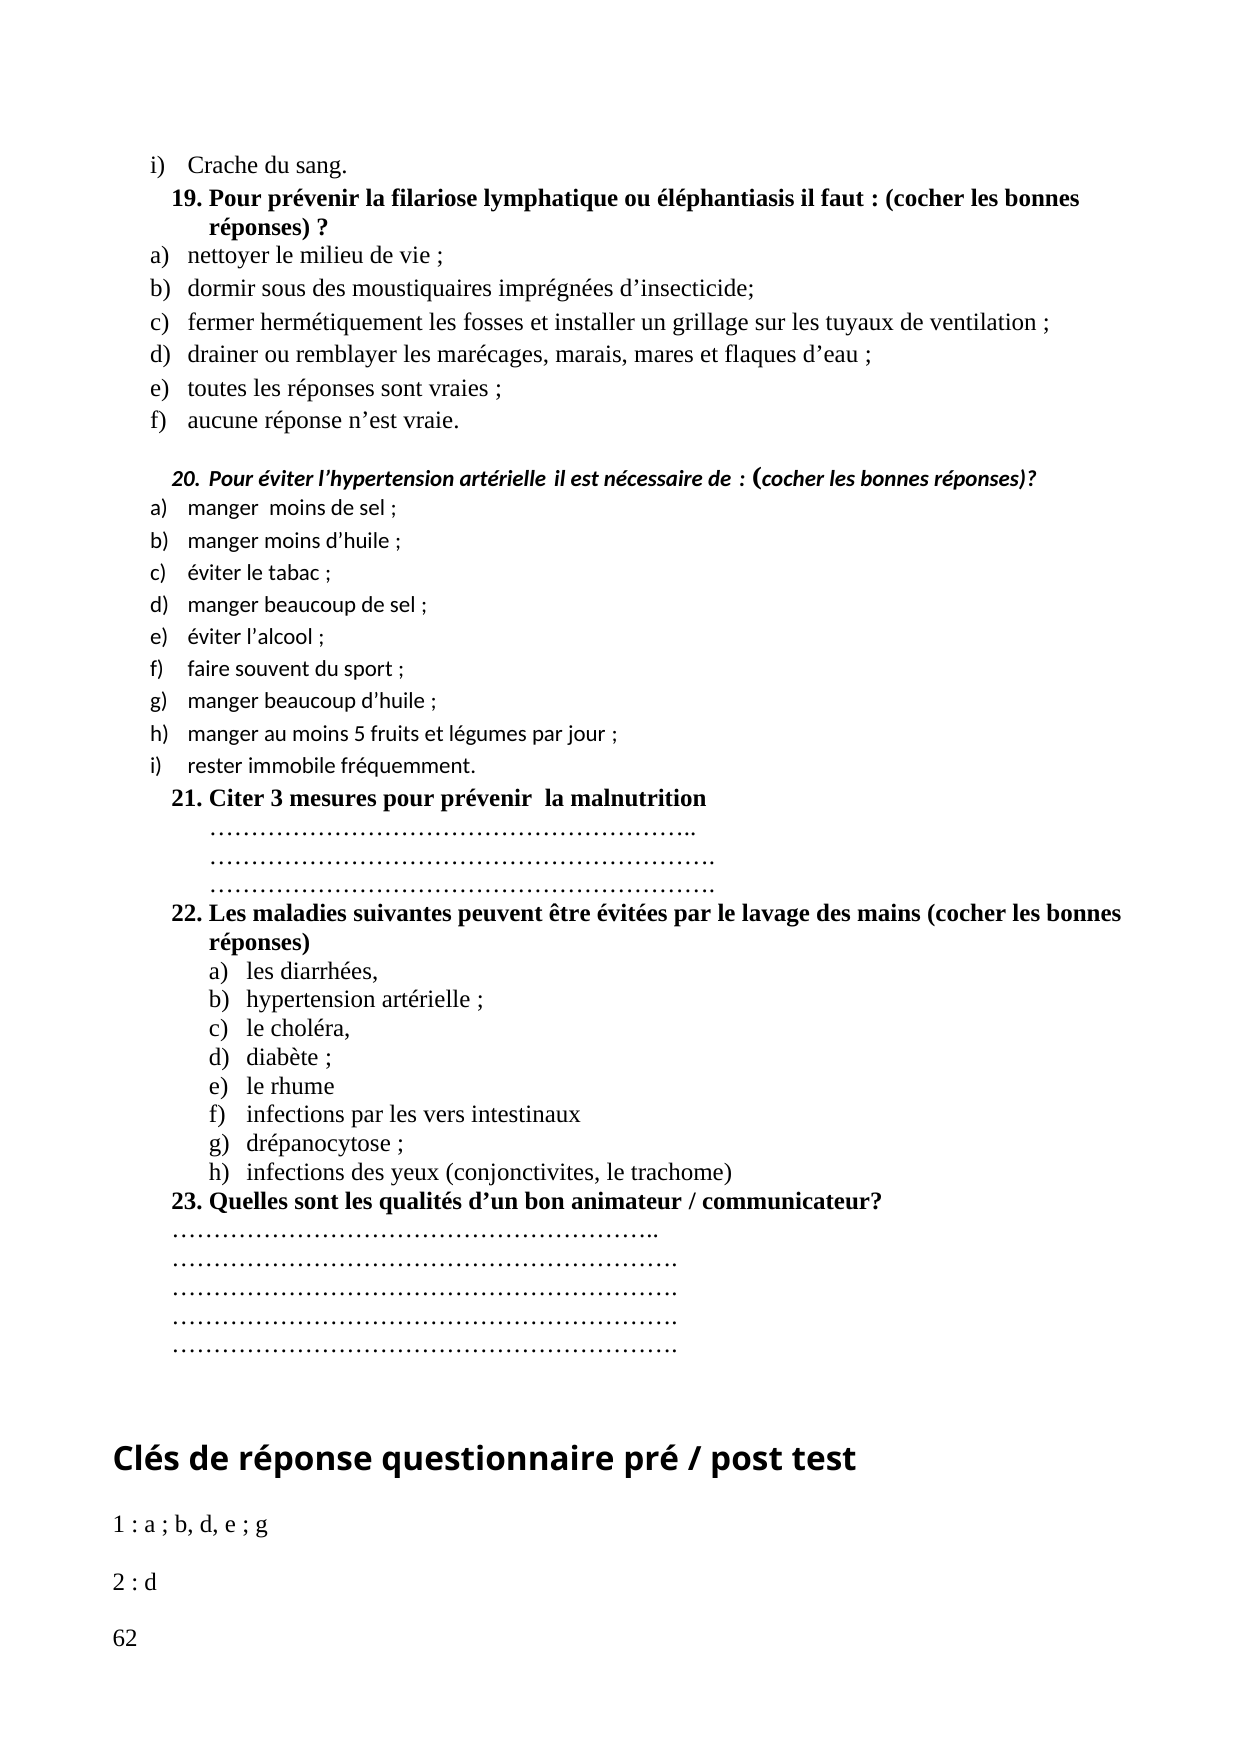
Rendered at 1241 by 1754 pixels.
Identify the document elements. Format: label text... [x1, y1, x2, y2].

text ……………………………………………………. [171, 1329, 1128, 1358]
text ……………………………………………………. [209, 841, 1128, 869]
list infections par les vers intestinaux [209, 1099, 1128, 1128]
text ………………………………………………….. [209, 812, 1128, 841]
list drainer ou remblayer les marécages, marais, mares et flaques d’eau ; [150, 339, 1128, 368]
list infections des yeux (conjonctivites, le trachome) [209, 1157, 1128, 1186]
list Citer 3 mesures pour prévenir la malnutrition [171, 783, 1128, 812]
text ……………………………………………………. [171, 1301, 1128, 1329]
text Clés de réponse questionnaire pré / post test [112, 1435, 1128, 1480]
list manger beaucoup de sel ; [150, 590, 1128, 618]
list Quelles sont les qualités d’un bon animateur / communicateur? [171, 1186, 1128, 1214]
list Pour éviter l’hypertension artérielle il est nécessaire de : (cocher les bonnes réponses)? [171, 459, 1128, 493]
list Crache du sang. [150, 150, 1128, 179]
list manger moins d’huile ; [150, 526, 1128, 554]
text ………………………………………………….. [171, 1214, 1128, 1243]
list manger au moins 5 fruits et légumes par jour ; [150, 719, 1128, 747]
list fermer hermétiquement les fosses et installer un grillage sur les tuyaux de ventilation ; [150, 307, 1128, 335]
list Les maladies suivantes peuvent être évitées par le lavage des mains (cocher les bonnes réponses) [171, 898, 1128, 956]
list diabète ; [209, 1042, 1128, 1071]
list rester immobile fréquemment. [150, 751, 1128, 779]
list le rhume [209, 1071, 1128, 1099]
list manger moins de sel ; [150, 493, 1128, 522]
list aucune réponse n’est vraie. [150, 406, 1128, 434]
list faire souvent du sport ; [150, 654, 1128, 682]
list éviter le tabac ; [150, 558, 1128, 586]
list Pour prévenir la filariose lymphatique ou éléphantiasis il faut : (cocher les bonnes réponses) ? [171, 183, 1128, 241]
text 1 : a ; b, d, e ; g [112, 1509, 1128, 1538]
text ……………………………………………………. [171, 1272, 1128, 1301]
list éviter l’alcool ; [150, 622, 1128, 650]
list manger beaucoup d’huile ; [150, 687, 1128, 715]
list dormir sous des moustiquaires imprégnées d’insecticide; [150, 273, 1128, 302]
list le choléra, [209, 1013, 1128, 1042]
list toutes les réponses sont vraies ; [150, 373, 1128, 401]
list drépanocytose ; [209, 1128, 1128, 1157]
text 2 : d [112, 1567, 1128, 1595]
list les diarrhées, [209, 956, 1128, 984]
text ……………………………………………………. [171, 1243, 1128, 1272]
list nettoyer le milieu de vie ; [150, 241, 1128, 269]
text ……………………………………………………. [209, 869, 1128, 898]
list hypertension artérielle ; [209, 984, 1128, 1013]
